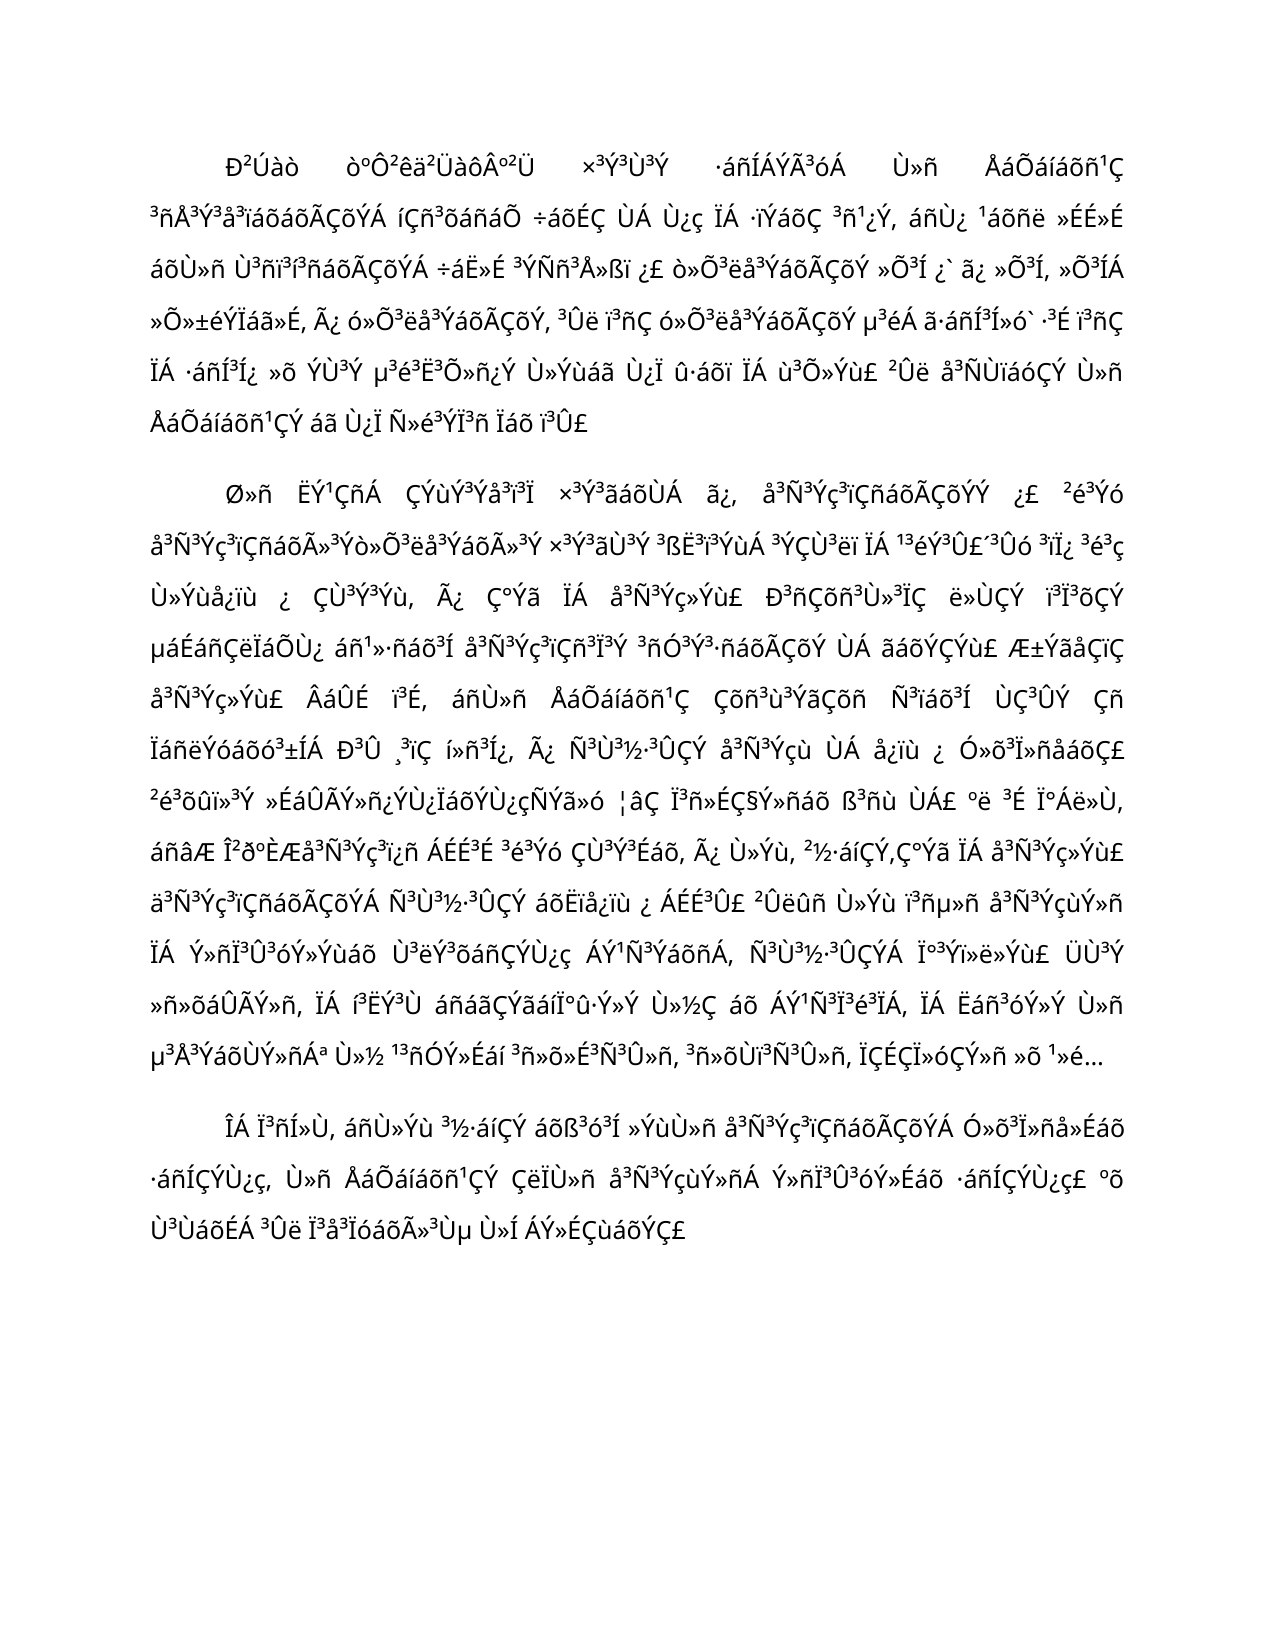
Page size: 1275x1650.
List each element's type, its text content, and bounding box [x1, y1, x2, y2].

text ÎÁ Ï³ñÍ»Ù, áñÙ»Ýù ³½·áíÇÝ áõß³ó³Í »ÝùÙ»ñ å³Ñ³Ýç³ïÇñáõÃÇõÝÁ Ó»õ³Ï»ñå»Éáõ ·áñÍÇÝÙ¿ç, Ù»ñ ÅáÕáíáõñ¹ÇÝ ÇëÏÙ»ñ å³Ñ³ÝçùÝ»ñÁ Ý»ñÏ³Û³óÝ»Éáõ ·áñÍÇÝÙ¿ç£ ºõ Ù³ÙáõÉÁ ³Ûë Ï³å³ÏóáõÃ»³Ùµ Ù»Í ÁÝ»ÉÇùáõÝÇ£ [150, 1110, 1125, 1247]
text Ð²Úàò òºÔ²êä²ÜàôÂº²Ü ×³Ý³Ù³Ý ·áñÍÁÝÃ³óÁ Ù»ñ ÅáÕáíáõñ¹Ç ³ñÅ³Ý³å³ïáõáõÃÇõÝÁ íÇñ³õáñáÕ ÷áõÉÇ ÙÁ Ù¿ç ÏÁ ·ïÝáõÇ ³ñ¹¿Ý, áñÙ¿ ¹áõñë »ÉÉ»É áõÙ»ñ Ù³ñï³í³ñáõÃÇõÝÁ ÷áË»É ³ÝÑñ³Å»ßï ¿£ ò»Õ³ëå³ÝáõÃÇõÝ »Õ³Í ¿` ã¿ »Õ³Í, »Õ³ÍÁ »Õ»±éÝÏáã»É, Ã¿ ó»Õ³ëå³ÝáõÃÇõÝ, ³Ûë ï³ñÇ ó»Õ³ëå³ÝáõÃÇõÝ µ³éÁ ã·áñÍ³Í»ó` ·³É ï³ñÇ ÏÁ ·áñÍ³Í¿ »õ ÝÙ³Ý µ³é³Ë³Õ»ñ¿Ý Ù»Ýùáã Ù¿Ï û·áõï ÏÁ ù³Õ»Ýù£ ²Ûë å³ÑÙïáóÇÝ Ù»ñ ÅáÕáíáõñ¹ÇÝ áã Ù¿Ï Ñ»é³ÝÏ³ñ Ïáõ ï³Û£ [150, 150, 1125, 439]
text Ø»ñ ËÝ¹ÇñÁ ÇÝùÝ³Ýå³ï³Ï ×³Ý³ãáõÙÁ ã¿, å³Ñ³Ýç³ïÇñáõÃÇõÝÝ ¿£ ²é³Ýó å³Ñ³Ýç³ïÇñáõÃ»³Ýò»Õ³ëå³ÝáõÃ»³Ý ×³Ý³ãÙ³Ý ³ßË³ï³ÝùÁ ³ÝÇÙ³ëï ÏÁ ¹³éÝ³Û£´³Ûó ³ïÏ¿ ³é³ç Ù»Ýùå¿ïù ¿ ÇÙ³Ý³Ýù, Ã¿ Ç°Ýã ÏÁ å³Ñ³Ýç»Ýù£ Ð³ñÇõñ³Ù»³ÏÇ ë»ÙÇÝ ï³Ï³õÇÝ µáÉáñÇëÏáÕÙ¿ áñ¹»·ñáõ³Í å³Ñ³Ýç³ïÇñ³Ï³Ý ³ñÓ³Ý³·ñáõÃÇõÝ ÙÁ ãáõÝÇÝù£ Æ±ÝãåÇïÇ å³Ñ³Ýç»Ýù£ ÂáÛÉ ï³É, áñÙ»ñ ÅáÕáíáõñ¹Ç Çõñ³ù³ÝãÇõñ Ñ³ïáõ³Í ÙÇ³ÛÝ Çñ ÏáñëÝóáõó³±ÍÁ Ð³Û ¸³ïÇ í»ñ³Í¿, Ã¿ Ñ³Ù³½·³ÛÇÝ å³Ñ³Ýçù ÙÁ å¿ïù ¿ Ó»õ³Ï»ñåáõÇ£ ²é³õûï»³Ý »ÉáÛÃÝ»ñ¿ÝÙ¿ÏáõÝÙ¿çÑÝã»ó ¦âÇ Ï³ñ»ÉÇ§Ý»ñáõ ß³ñù ÙÁ£ ºë ³É Ï°Áë»Ù, áñâÆ Î²ðºÈÆå³Ñ³Ýç³ï¿ñ ÁÉÉ³É ³é³Ýó ÇÙ³Ý³Éáõ, Ã¿ Ù»Ýù, ²½·áíÇÝ,Ç°Ýã ÏÁ å³Ñ³Ýç»Ýù£ ä³Ñ³Ýç³ïÇñáõÃÇõÝÁ Ñ³Ù³½·³ÛÇÝ áõËïå¿ïù ¿ ÁÉÉ³Û£ ²Ûëûñ Ù»Ýù ï³ñµ»ñ å³Ñ³ÝçùÝ»ñ ÏÁ Ý»ñÏ³Û³óÝ»Ýùáõ Ù³ëÝ³õáñÇÝÙ¿ç ÁÝ¹Ñ³ÝáõñÁ, Ñ³Ù³½·³ÛÇÝÁ Ï°³Ýï»ë»Ýù£ ÜÙ³Ý »ñ»õáÛÃÝ»ñ, ÏÁ í³ËÝ³Ù áñáãÇÝãáíÏ°û·Ý»Ý Ù»½Ç áõ ÁÝ¹Ñ³Ï³é³ÏÁ, ÏÁ Ëáñ³óÝ»Ý Ù»ñ µ³Å³ÝáõÙÝ»ñÁª Ù»½ ¹³ñÓÝ»Éáí ³ñ»õ»É³Ñ³Û»ñ, ³ñ»õÙï³Ñ³Û»ñ, ÏÇÉÇÏ»óÇÝ»ñ »õ ¹»é… [150, 477, 1125, 1073]
